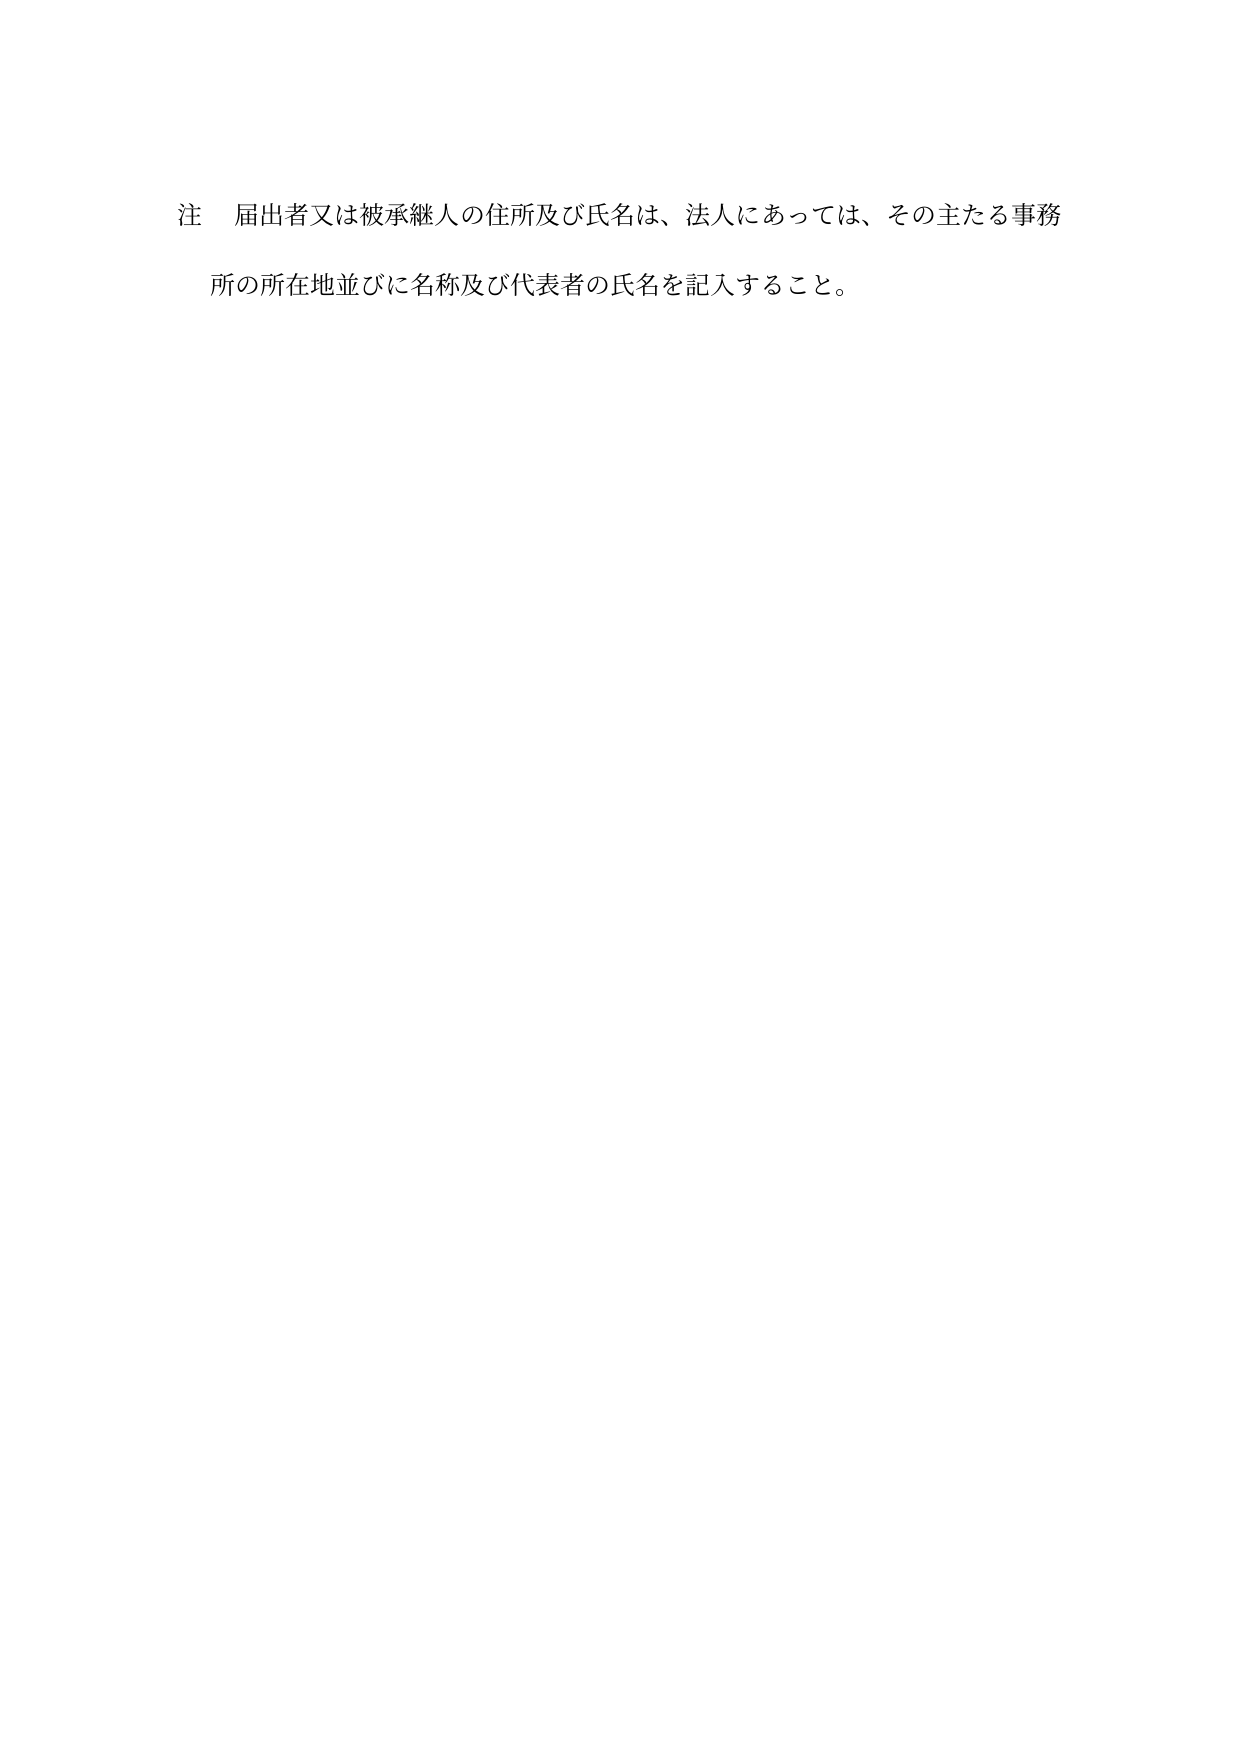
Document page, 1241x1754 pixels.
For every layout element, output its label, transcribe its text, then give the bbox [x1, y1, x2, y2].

text 注 届出者又は被承継人の住所及び氏名は、法人にあっては、その主たる事務所の所在地並びに名称及び代表者の氏名を記入すること。 [177, 179, 1063, 319]
